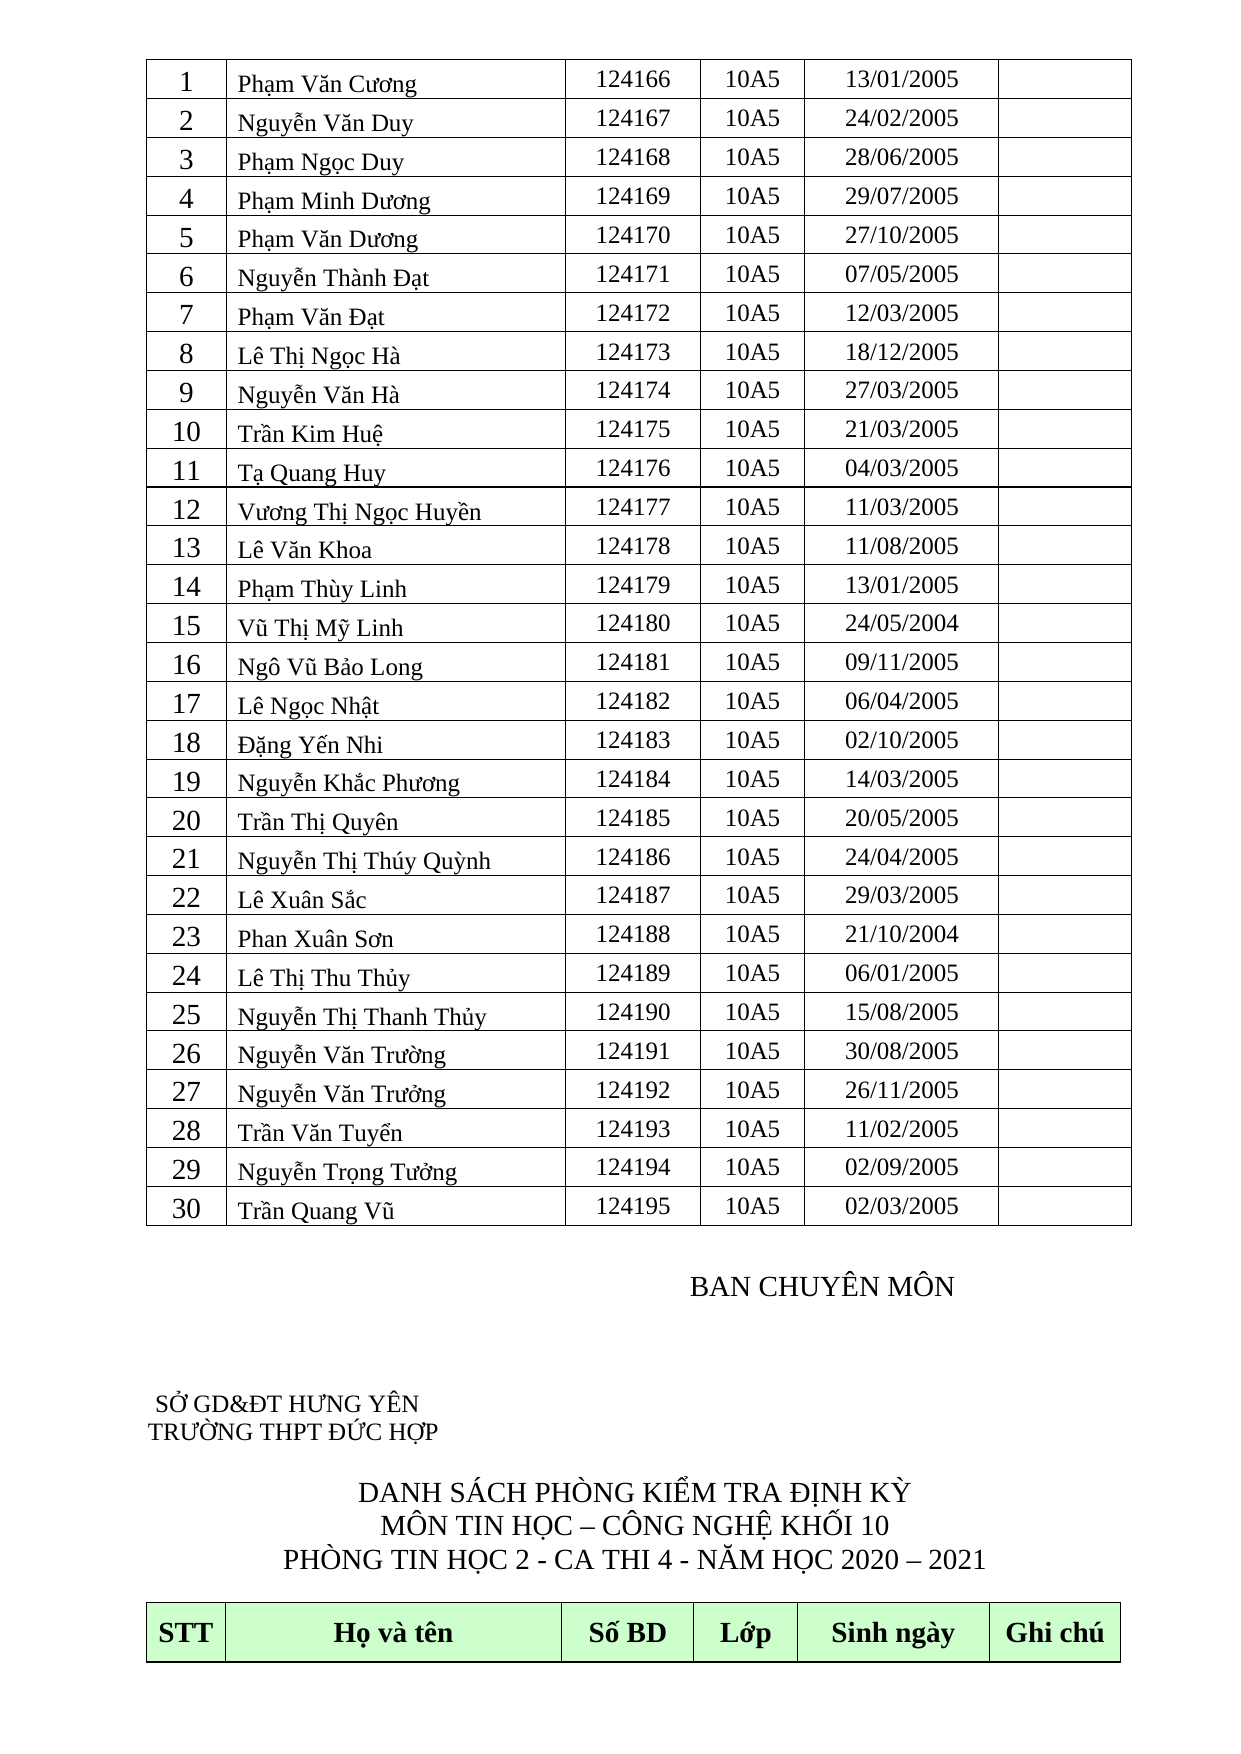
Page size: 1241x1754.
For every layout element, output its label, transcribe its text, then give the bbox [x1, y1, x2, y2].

text SỞ GD&ĐT HƯNG YÊN [148, 1389, 1122, 1417]
table_cell 13/01/2005 [805, 565, 998, 603]
table_cell 10A5 [701, 177, 804, 214]
table_cell 02/03/2005 [805, 1187, 998, 1225]
table_cell 10A5 [701, 254, 804, 292]
table_cell 10A5 [701, 721, 804, 758]
table_cell 124173 [566, 332, 700, 370]
table_cell 124181 [566, 643, 700, 681]
table_cell 07/05/2005 [805, 254, 998, 292]
table_cell 25 [147, 993, 226, 1030]
table_cell 124189 [566, 954, 700, 992]
table_cell [999, 954, 1131, 992]
table_cell [999, 876, 1131, 914]
table_cell 10A5 [701, 837, 804, 875]
table_cell Phạm Ngọc Duy [227, 138, 565, 176]
table_cell Lê Thị Thu Thủy [227, 954, 565, 992]
table_cell 124176 [566, 449, 700, 486]
table_cell 124174 [566, 371, 700, 409]
table_cell 10A5 [701, 1031, 804, 1069]
table_cell Lê Xuân Sắc [227, 876, 565, 914]
table_cell 10A5 [701, 643, 804, 681]
table_cell [999, 488, 1131, 525]
table_cell 10A5 [701, 954, 804, 992]
table_cell Nguyễn Thị Thanh Thủy [227, 993, 565, 1030]
table_cell 10A5 [701, 99, 804, 137]
table_cell 4 [147, 177, 226, 214]
table_cell 10A5 [701, 1148, 804, 1186]
table_cell 10A5 [701, 293, 804, 331]
table_cell Tạ Quang Huy [227, 449, 565, 486]
table_cell 11/03/2005 [805, 488, 998, 525]
table_cell 124184 [566, 760, 700, 797]
table_cell [999, 993, 1131, 1030]
table_cell 06/04/2005 [805, 682, 998, 719]
table_cell Phạm Minh Dương [227, 177, 565, 214]
table_cell 10A5 [701, 915, 804, 953]
table_cell [999, 410, 1131, 448]
table_header STT [147, 1603, 225, 1661]
table_cell [999, 760, 1131, 797]
table_cell 10A5 [701, 526, 804, 564]
table_cell [999, 449, 1131, 486]
table_cell [999, 565, 1131, 603]
table_cell Ngô Vũ Bảo Long [227, 643, 565, 681]
table_cell 17 [147, 682, 226, 719]
text DANH SÁCH PHÒNG KIỂM TRA ĐỊNH KỲ [148, 1475, 1122, 1508]
table_cell 9 [147, 371, 226, 409]
table_cell [999, 643, 1131, 681]
table_cell 124180 [566, 604, 700, 642]
table_cell 12/03/2005 [805, 293, 998, 331]
table_cell 8 [147, 332, 226, 370]
table_cell [999, 915, 1131, 953]
table_cell 10A5 [701, 876, 804, 914]
table_cell 124168 [566, 138, 700, 176]
table_cell Nguyễn Khắc Phương [227, 760, 565, 797]
table_cell 124171 [566, 254, 700, 292]
table_cell Nguyễn Văn Trường [227, 1031, 565, 1069]
table_header Ghi chú [990, 1603, 1120, 1661]
table_cell 11/08/2005 [805, 526, 998, 564]
table_cell 06/01/2005 [805, 954, 998, 992]
table_cell Nguyễn Văn Hà [227, 371, 565, 409]
table_cell 124182 [566, 682, 700, 719]
table_cell 20 [147, 798, 226, 836]
table_cell 124183 [566, 721, 700, 758]
table_cell 09/11/2005 [805, 643, 998, 681]
table_cell 2 [147, 99, 226, 137]
table_cell [999, 1070, 1131, 1108]
table_cell [999, 721, 1131, 758]
text MÔN TIN HỌC – CÔNG NGHỆ KHỐI 10 [148, 1508, 1122, 1542]
table_cell 22 [147, 876, 226, 914]
table_cell 28/06/2005 [805, 138, 998, 176]
table_cell [999, 798, 1131, 836]
table_cell Phạm Văn Dương [227, 216, 565, 253]
table_cell 124167 [566, 99, 700, 137]
table_cell 11 [147, 449, 226, 486]
table_cell 124187 [566, 876, 700, 914]
table_cell 30/08/2005 [805, 1031, 998, 1069]
table_cell 11/02/2005 [805, 1109, 998, 1147]
table_cell 28 [147, 1109, 226, 1147]
table_cell 124195 [566, 1187, 700, 1225]
table_cell Trần Kim Huệ [227, 410, 565, 448]
table_cell 6 [147, 254, 226, 292]
table_cell 18/12/2005 [805, 332, 998, 370]
table_cell [999, 604, 1131, 642]
table_cell 12 [147, 488, 226, 525]
table_cell 19 [147, 760, 226, 797]
table_cell [999, 293, 1131, 331]
table_cell Trần Văn Tuyển [227, 1109, 565, 1147]
text PHÒNG TIN HỌC 2 - CA THI 4 - NĂM HỌC 2020 – 2021 [148, 1542, 1122, 1576]
table_cell Nguyễn Thị Thúy Quỳnh [227, 837, 565, 875]
table_cell 10A5 [701, 60, 804, 98]
table_cell 29 [147, 1148, 226, 1186]
table_cell [999, 1031, 1131, 1069]
table_cell Lê Thị Ngọc Hà [227, 332, 565, 370]
table_cell 10A5 [701, 1109, 804, 1147]
table_cell 124170 [566, 216, 700, 253]
table_cell Nguyễn Văn Duy [227, 99, 565, 137]
table_cell Vương Thị Ngọc Huyền [227, 488, 565, 525]
table_cell 1 [147, 60, 226, 98]
table_cell [999, 332, 1131, 370]
table_cell Phan Xuân Sơn [227, 915, 565, 953]
table_cell 26 [147, 1031, 226, 1069]
table_cell 10A5 [701, 488, 804, 525]
table_cell Nguyễn Văn Trưởng [227, 1070, 565, 1108]
table_cell 13 [147, 526, 226, 564]
table_cell 124178 [566, 526, 700, 564]
table_cell [999, 60, 1131, 98]
table_cell 124175 [566, 410, 700, 448]
table_header Sinh ngày [798, 1603, 989, 1661]
table_cell [999, 138, 1131, 176]
table_cell 124172 [566, 293, 700, 331]
table_cell [999, 177, 1131, 214]
table_cell 21/10/2004 [805, 915, 998, 953]
table_cell 124191 [566, 1031, 700, 1069]
table_header Số BD [562, 1603, 693, 1661]
table_cell 10A5 [701, 371, 804, 409]
table_cell 02/10/2005 [805, 721, 998, 758]
table_cell 10A5 [701, 798, 804, 836]
table_cell 10A5 [701, 332, 804, 370]
table_cell [999, 682, 1131, 719]
table_cell 124179 [566, 565, 700, 603]
table_cell 10A5 [701, 604, 804, 642]
table_cell 10A5 [701, 682, 804, 719]
table_cell 124193 [566, 1109, 700, 1147]
table_cell Nguyễn Thành Đạt [227, 254, 565, 292]
table_cell 04/03/2005 [805, 449, 998, 486]
table_cell 5 [147, 216, 226, 253]
table_cell 10A5 [701, 1070, 804, 1108]
table_cell 24/05/2004 [805, 604, 998, 642]
table_cell 13/01/2005 [805, 60, 998, 98]
table_cell 10A5 [701, 410, 804, 448]
table_cell 27/10/2005 [805, 216, 998, 253]
table_cell [999, 1148, 1131, 1186]
table_cell [999, 1187, 1131, 1225]
table_cell 02/09/2005 [805, 1148, 998, 1186]
text TRƯỜNG THPT ĐỨC HỢP [148, 1417, 1122, 1446]
table_cell [999, 254, 1131, 292]
table_cell 24/04/2005 [805, 837, 998, 875]
table_cell [999, 371, 1131, 409]
table_cell 29/03/2005 [805, 876, 998, 914]
table_header Họ và tên [226, 1603, 561, 1661]
table_cell 21/03/2005 [805, 410, 998, 448]
table_cell Vũ Thị Mỹ Linh [227, 604, 565, 642]
table_cell 14 [147, 565, 226, 603]
table_cell 10A5 [701, 993, 804, 1030]
table_cell 10 [147, 410, 226, 448]
table_cell 124188 [566, 915, 700, 953]
table_cell 10A5 [701, 216, 804, 253]
table_cell Trần Thị Quyên [227, 798, 565, 836]
table_cell 124169 [566, 177, 700, 214]
table_cell Đặng Yến Nhi [227, 721, 565, 758]
table_cell 15/08/2005 [805, 993, 998, 1030]
table_cell Phạm Văn Đạt [227, 293, 565, 331]
table_cell 10A5 [701, 449, 804, 486]
table_cell 26/11/2005 [805, 1070, 998, 1108]
table_cell Trần Quang Vũ [227, 1187, 565, 1225]
table_cell [999, 1109, 1131, 1147]
table_cell [999, 216, 1131, 253]
table_cell 7 [147, 293, 226, 331]
table_cell Lê Văn Khoa [227, 526, 565, 564]
table_cell 18 [147, 721, 226, 758]
table_cell 124186 [566, 837, 700, 875]
table_cell 124190 [566, 993, 700, 1030]
table_cell Lê Ngọc Nhật [227, 682, 565, 719]
table_cell 30 [147, 1187, 226, 1225]
table_header Lớp [694, 1603, 797, 1661]
table_cell 15 [147, 604, 226, 642]
table_cell 27 [147, 1070, 226, 1108]
table_cell 29/07/2005 [805, 177, 998, 214]
table_cell 124194 [566, 1148, 700, 1186]
table_cell 10A5 [701, 138, 804, 176]
table_cell 124192 [566, 1070, 700, 1108]
table_cell 20/05/2005 [805, 798, 998, 836]
table_cell [999, 837, 1131, 875]
table_cell 23 [147, 915, 226, 953]
table_cell Nguyễn Trọng Tưởng [227, 1148, 565, 1186]
table_cell 10A5 [701, 1187, 804, 1225]
table_cell 10A5 [701, 760, 804, 797]
table_cell 3 [147, 138, 226, 176]
table_cell 14/03/2005 [805, 760, 998, 797]
table_cell 24/02/2005 [805, 99, 998, 137]
table_cell [999, 526, 1131, 564]
table_cell 124166 [566, 60, 700, 98]
table_cell 24 [147, 954, 226, 992]
text BAN CHUYÊN MÔN [448, 1269, 1122, 1302]
table_cell 124177 [566, 488, 700, 525]
table_cell Phạm Thùy Linh [227, 565, 565, 603]
table_cell Phạm Văn Cương [227, 60, 565, 98]
table_cell 21 [147, 837, 226, 875]
table_cell [999, 99, 1131, 137]
table_cell 16 [147, 643, 226, 681]
table_cell 124185 [566, 798, 700, 836]
table_cell 10A5 [701, 565, 804, 603]
table_cell 27/03/2005 [805, 371, 998, 409]
